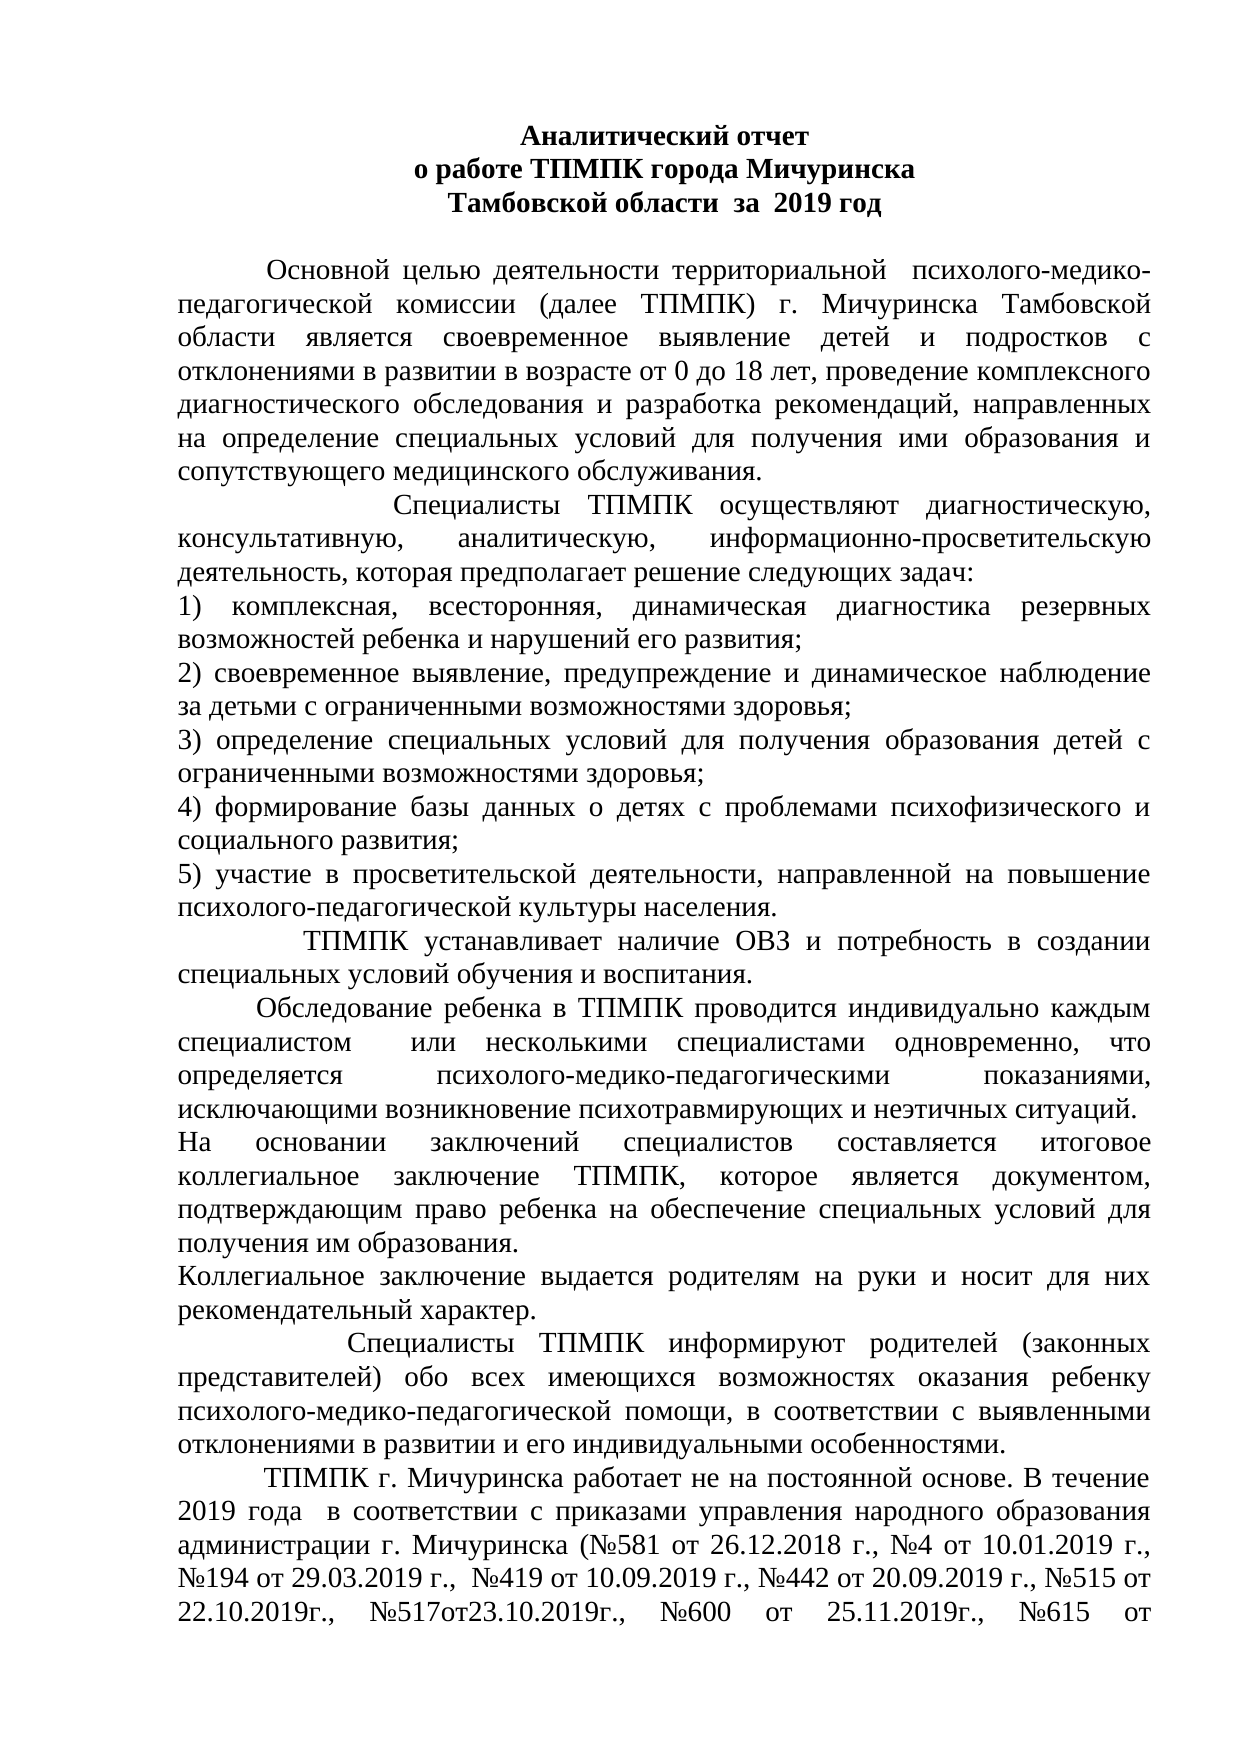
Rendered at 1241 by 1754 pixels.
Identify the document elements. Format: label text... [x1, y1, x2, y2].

text 4) формирование базы данных о детях с проблемами психофизического и социального развития; [177, 789, 1152, 856]
text На основании заключений специалистов составляется итоговое коллегиальное заключение ТПМПК, которое является документом, подтверждающим право ребенка на обеспечение специальных условий для получения им образования. [177, 1124, 1152, 1258]
text 3) определение специальных условий для получения образования детей с ограниченными возможностями здоровья; [177, 722, 1152, 789]
text Коллегиальное заключение выдается родителям на руки и носит для них рекомендательный характер. [177, 1258, 1152, 1326]
text 2) своевременное выявление, предупреждение и динамическое наблюдение за детьми с ограниченными возможностями здоровья; [177, 655, 1152, 722]
text ТПМПК устанавливает наличие ОВЗ и потребность в создании специальных условий обучения и воспитания. [177, 923, 1152, 990]
text Тамбовской области за 2019 год [177, 185, 1152, 219]
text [177, 1460, 1152, 1627]
text Основной целью деятельности территориальной психолого-медико-педагогической комиссии (далее ТПМПК) г. Мичуринска Тамбовской области является своевременное выявление детей и подростков с отклонениями в развитии в возрасте от 0 до 18 лет, проведение комплексного диагностического обследования и разработка рекомендаций, направленных на определение специальных условий для получения ими образования и сопутствующего медицинского обслуживания. [177, 252, 1152, 487]
text 5) участие в просветительской деятельности, направленной на повышение психолого-педагогической культуры населения. [177, 856, 1152, 923]
text Специалисты ТПМПК информируют родителей (законных представителей) обо всех имеющихся возможностях оказания ребенку психолого-медико-педагогической помощи, в соответствии с выявленными отклонениями в развитии и его индивидуальными особенностями. [177, 1326, 1152, 1460]
text о работе ТПМПК города Мичуринска [177, 152, 1152, 185]
text Обследование ребенка в ТПМПК проводится индивидуально каждым специалистом или несколькими специалистами одновременно, что определяется психолого-медико-педагогическими показаниями, исключающими возникновение психотравмирующих и неэтичных ситуаций. [177, 990, 1152, 1124]
text Аналитический отчет [177, 118, 1152, 152]
text 1) комплексная, всесторонняя, динамическая диагностика резервных возможностей ребенка и нарушений его развития; [177, 588, 1152, 655]
text Специалисты ТПМПК осуществляют диагностическую, консультативную, аналитическую, информационно-просветительскую деятельность, которая предполагает решение следующих задач: [177, 487, 1152, 588]
